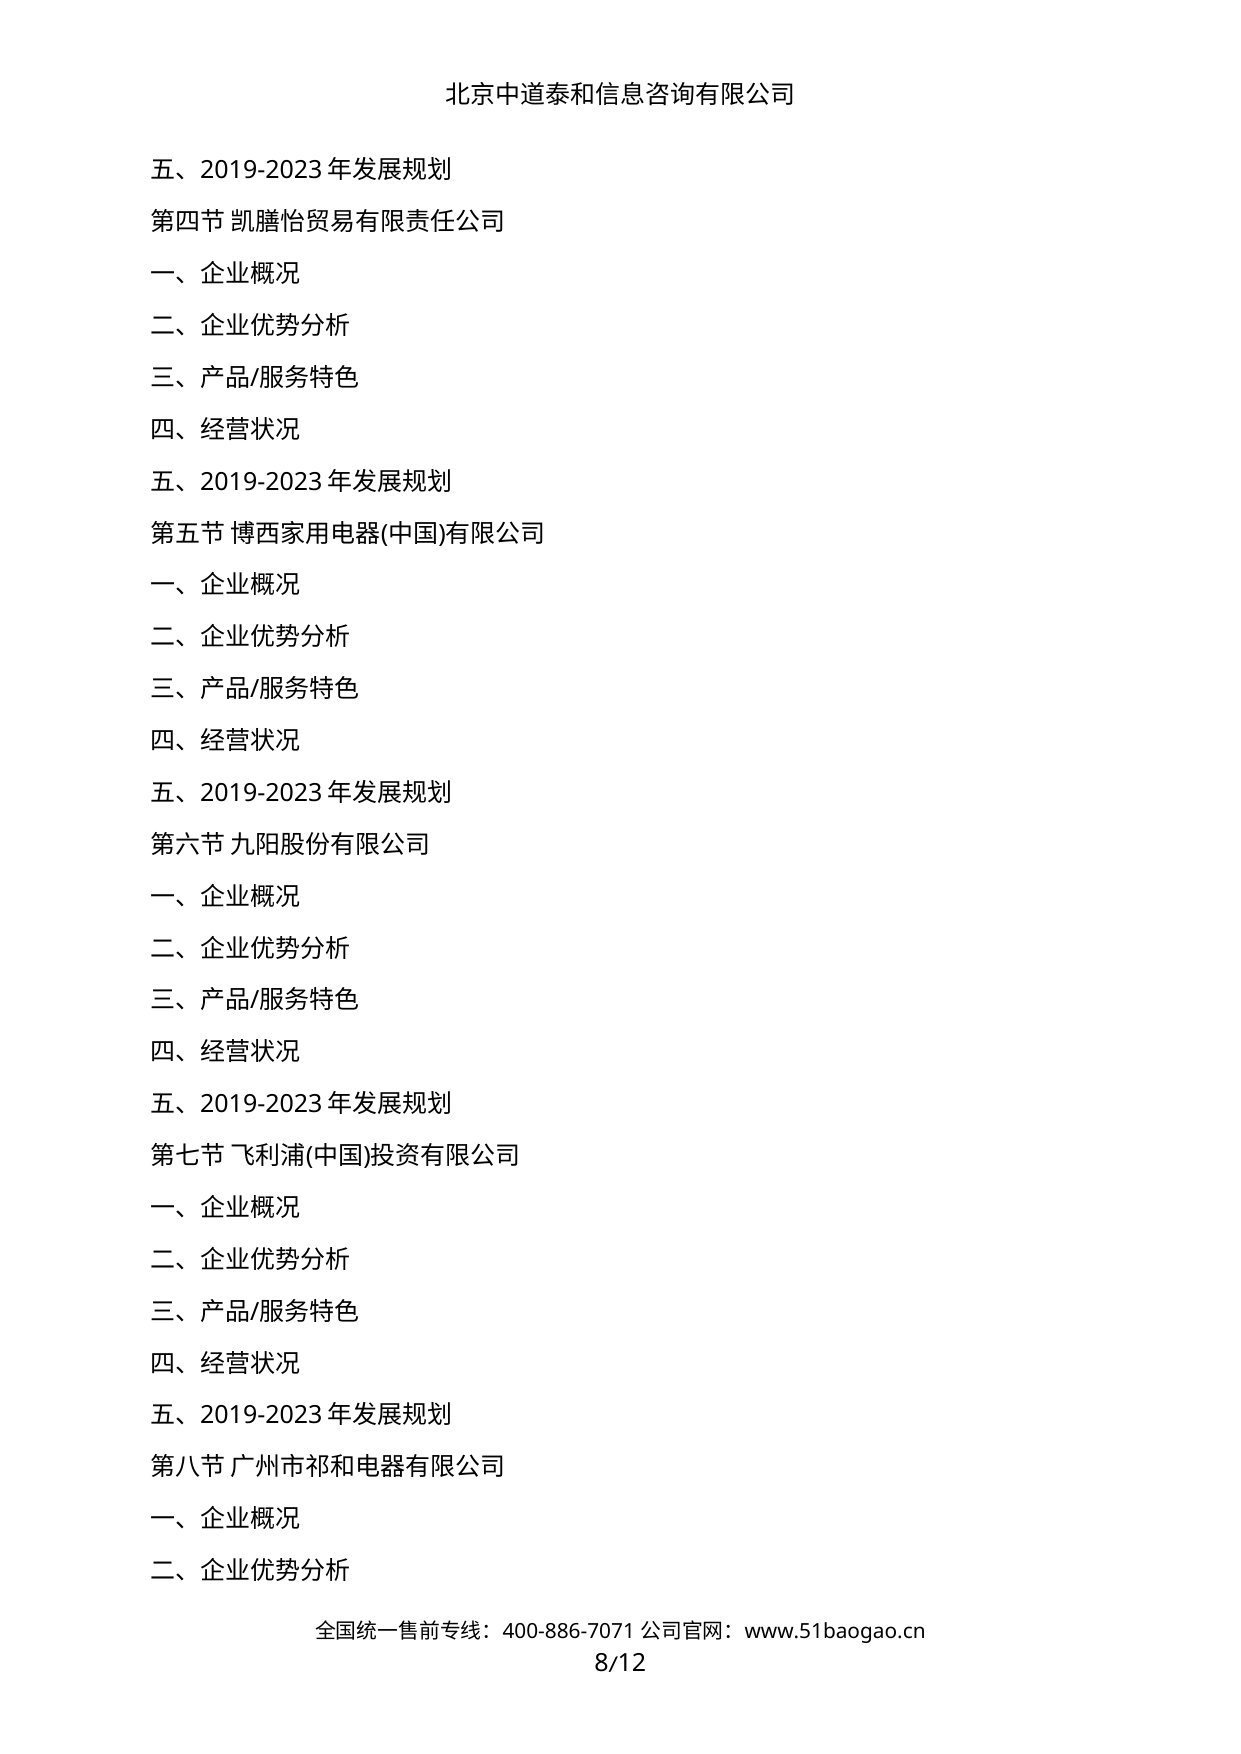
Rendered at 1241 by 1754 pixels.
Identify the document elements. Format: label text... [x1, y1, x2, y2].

text 五、2019-2023年发展规划 [150, 150, 1090, 186]
text 一、企业概况 [150, 565, 1090, 601]
text 二、企业优势分析 [150, 928, 1090, 964]
text 第四节 凯膳怡贸易有限责任公司 [150, 202, 1090, 238]
text 三、产品/服务特色 [150, 1291, 1090, 1327]
text 四、经营状况 [150, 1343, 1090, 1379]
text 一、企业概况 [150, 1499, 1090, 1535]
text 五、2019-2023年发展规划 [150, 1395, 1090, 1431]
text 五、2019-2023年发展规划 [150, 772, 1090, 809]
text 第八节 广州市祁和电器有限公司 [150, 1447, 1090, 1483]
text 五、2019-2023年发展规划 [150, 461, 1090, 497]
text 二、企业优势分析 [150, 306, 1090, 342]
text 四、经营状况 [150, 1032, 1090, 1068]
text 二、企业优势分析 [150, 1239, 1090, 1276]
text 一、企业概况 [150, 1187, 1090, 1224]
text 二、企业优势分析 [150, 617, 1090, 653]
text 第六节 九阳股份有限公司 [150, 824, 1090, 861]
text 第五节 博西家用电器(中国)有限公司 [150, 513, 1090, 549]
text 第七节 飞利浦(中国)投资有限公司 [150, 1136, 1090, 1172]
text 五、2019-2023年发展规划 [150, 1084, 1090, 1120]
text 二、企业优势分析 [150, 1551, 1090, 1587]
text 一、企业概况 [150, 876, 1090, 912]
text 三、产品/服务特色 [150, 980, 1090, 1016]
text 四、经营状况 [150, 409, 1090, 446]
text 三、产品/服务特色 [150, 357, 1090, 394]
text 三、产品/服务特色 [150, 669, 1090, 705]
text 四、经营状况 [150, 721, 1090, 757]
text 一、企业概况 [150, 254, 1090, 290]
